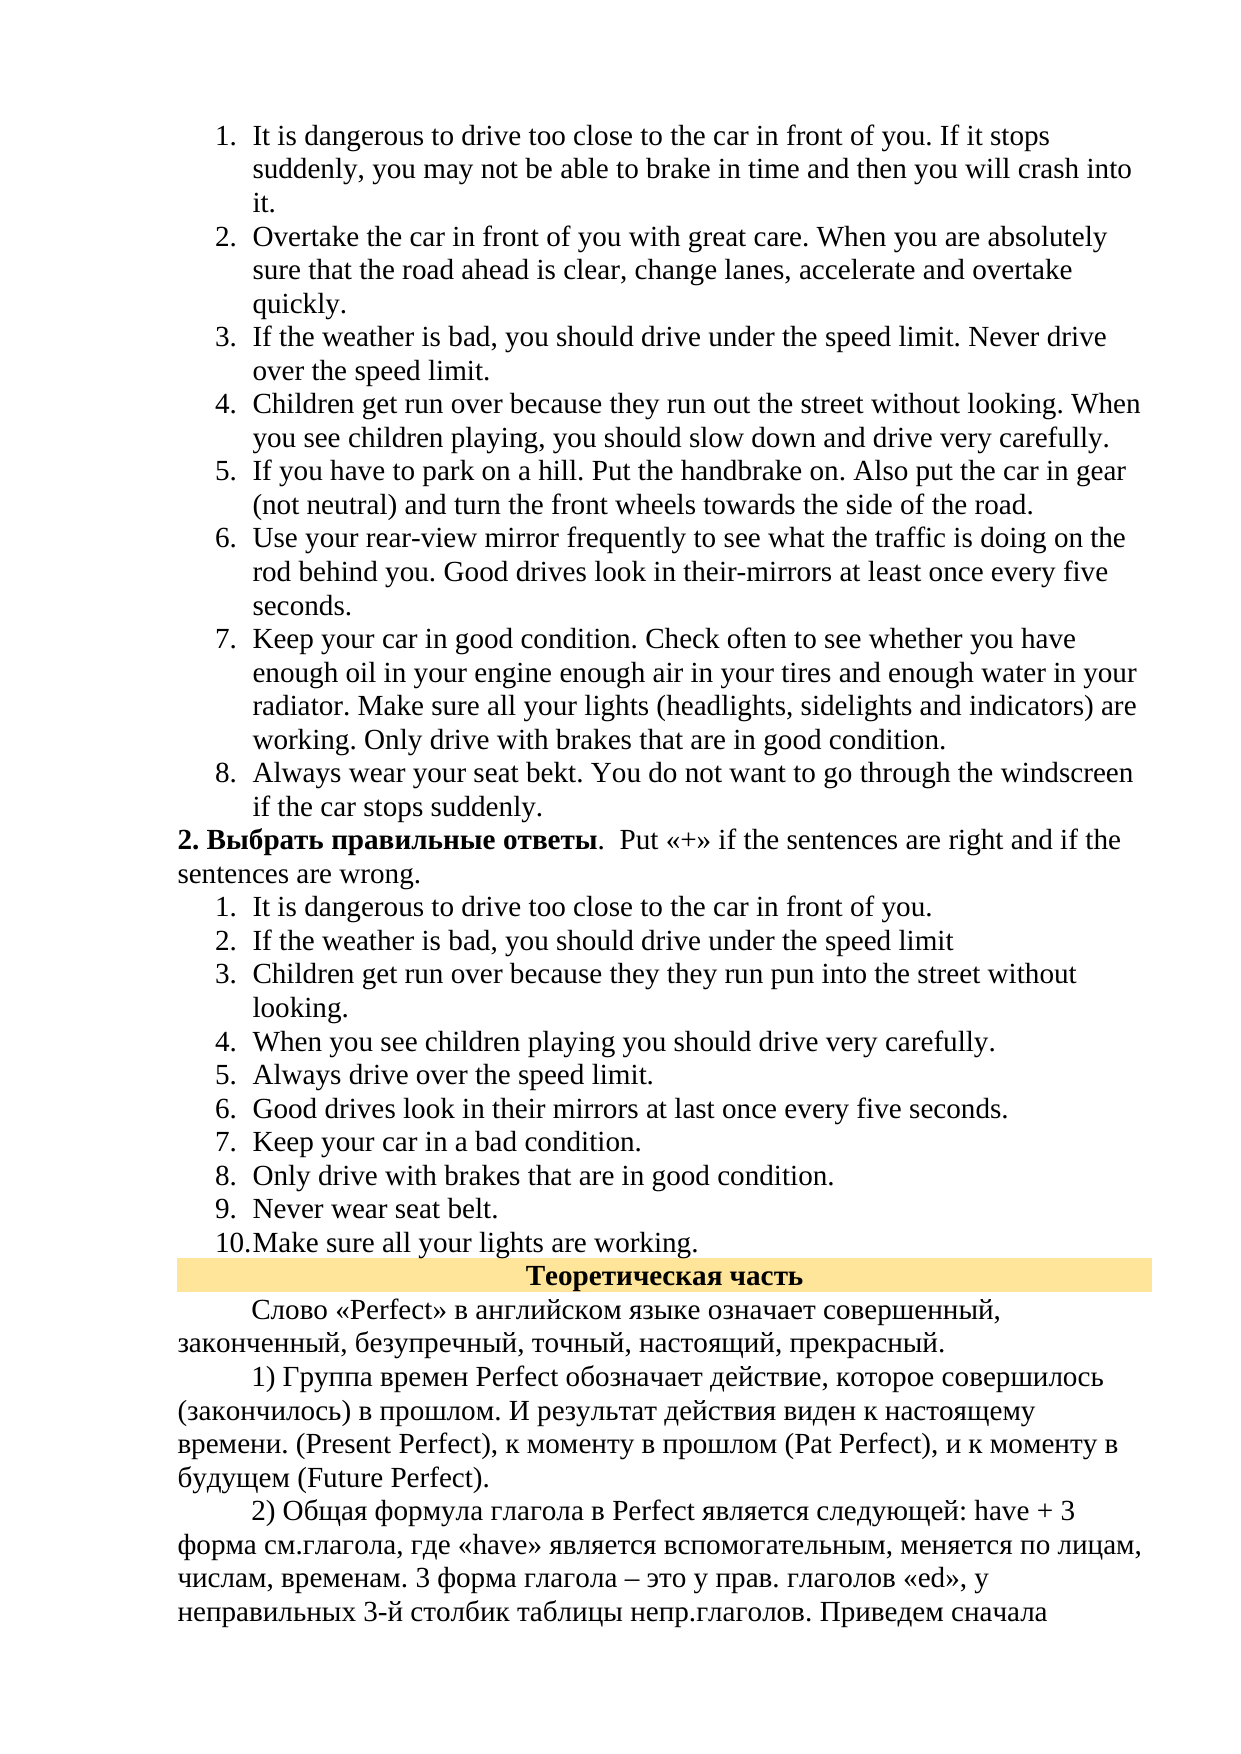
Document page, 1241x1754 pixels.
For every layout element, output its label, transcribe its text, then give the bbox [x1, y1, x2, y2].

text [177, 1493, 1152, 1627]
list Always drive over the speed limit. [215, 1057, 1152, 1091]
list Good drives look in their mirrors at last once every five seconds. [215, 1091, 1152, 1124]
text 2. Выбрать правильные ответы. Put «+» if the sentences are right and if the sentences are wrong. [177, 822, 1152, 889]
list Only drive with brakes that are in good condition. [215, 1158, 1152, 1191]
list Always wear your seat bekt. You do not want to go through the windscreen if the car stops suddenly. [215, 755, 1152, 822]
list Use your rear-view mirror frequently to see what the traffic is doing on the rod behind you. Good drives look in their-mirrors at least once every five seconds. [215, 521, 1152, 621]
list Make sure all your lights are working. [215, 1225, 1152, 1258]
text Теоретическая часть [177, 1258, 1152, 1292]
text Слово «Perfect» в английском языке означает совершенный, законченный, безупречный, точный, настоящий, прекрасный. [177, 1292, 1152, 1359]
list Keep your car in good condition. Check often to see whether you have enough oil in your engine enough air in your tires and enough water in your radiator. Make sure all your lights (headlights, sidelights and indicators) are working. Only drive with brakes that are in good condition. [215, 621, 1152, 755]
list Never wear seat belt. [215, 1191, 1152, 1225]
list If the weather is bad, you should drive under the speed limit [215, 923, 1152, 957]
list Keep your car in a bad condition. [215, 1124, 1152, 1158]
list When you see children playing you should drive very carefully. [215, 1024, 1152, 1057]
list It is dangerous to drive too close to the car in front of you. If it stops suddenly, you may not be able to brake in time and then you will crash into it. [215, 118, 1152, 219]
text 1) Группа времен Perfect обозначает действие, которое совершилось (закончилось) в прошлом. И результат действия виден к настоящему времени. (Present Perfect), к моменту в прошлом (Pat Perfect), и к моменту в будущем (Future Perfect). [177, 1359, 1152, 1493]
list It is dangerous to drive too close to the car in front of you. [215, 889, 1152, 923]
list If the weather is bad, you should drive under the speed limit. Never drive over the speed limit. [215, 319, 1152, 386]
list If you have to park on a hill. Put the handbrake on. Also put the car in gear (not neutral) and turn the front wheels towards the side of the road. [215, 453, 1152, 521]
list Overtake the car in front of you with great care. When you are absolutely sure that the road ahead is clear, change lanes, accelerate and overtake quickly. [215, 219, 1152, 319]
list Children get run over because they they run pun into the street without looking. [215, 957, 1152, 1024]
list Children get run over because they run out the street without looking. When you see children playing, you should slow down and drive very carefully. [215, 386, 1152, 453]
